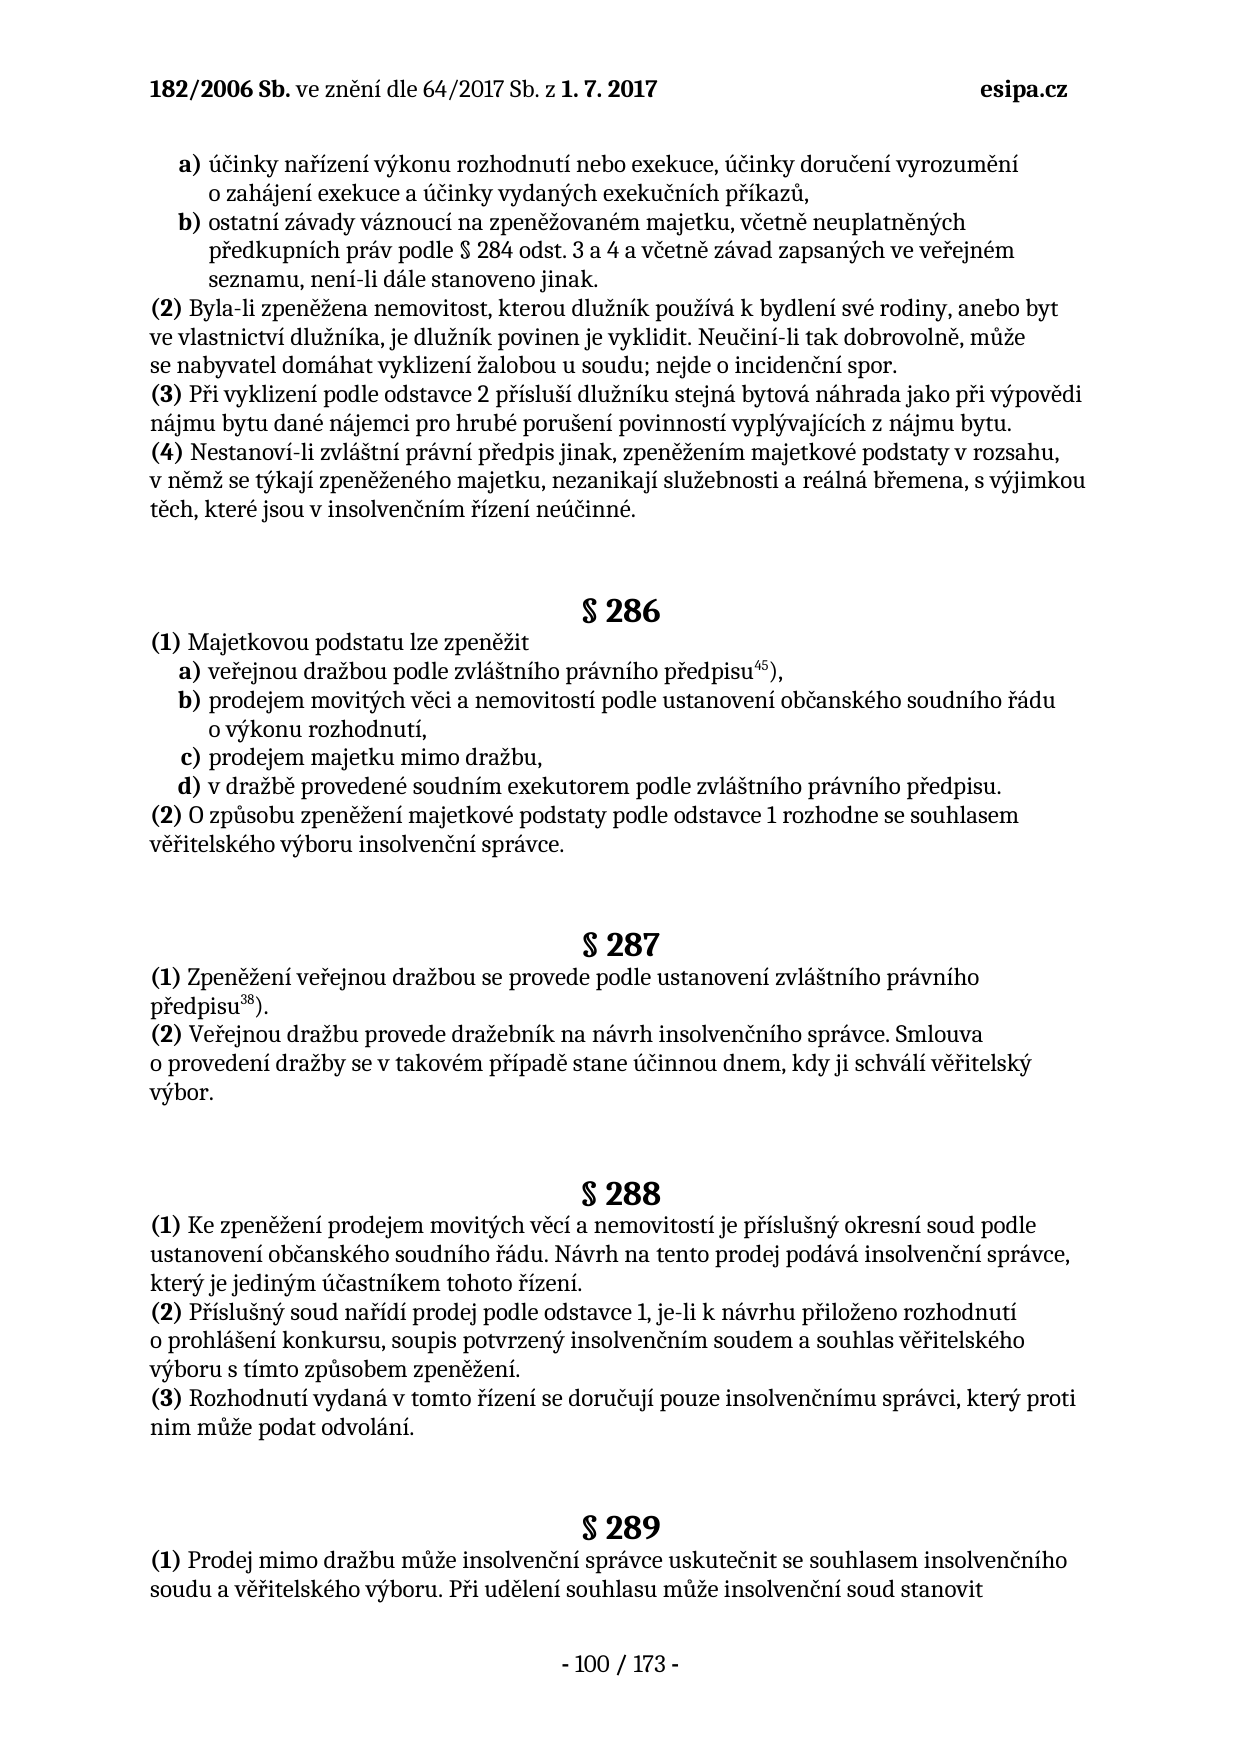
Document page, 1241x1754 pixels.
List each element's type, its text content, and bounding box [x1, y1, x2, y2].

text (2) O způsobu zpeněžení majetkové podstaty podle odstavce 1 rozhodne se souhlasem věřitelského výboru insolvenční správce. [150, 801, 1090, 858]
subtitle § 286 [150, 597, 1090, 628]
text a) účinky nařízení výkonu rozhodnutí nebo exekuce, účinky doručení vyrozumění o zahájení exekuce a účinky vydaných exekučních příkazů, [150, 150, 1090, 207]
subtitle § 287 [150, 931, 1090, 963]
text (3) Rozhodnutí vydaná v tomto řízení se doručují pouze insolvenčnímu správci, který proti nim může podat odvolání. [150, 1384, 1090, 1441]
text a) veřejnou dražbou podle zvláštního právního předpisu45), [150, 657, 1090, 686]
text b) ostatní závady váznoucí na zpeněžovaném majetku, včetně neuplatněných předkupních práv podle § 284 odst. 3 a 4 a včetně závad zapsaných ve veřejném seznamu, není-li dále stanoveno jinak. [150, 207, 1090, 294]
subtitle § 289 [150, 1514, 1090, 1546]
text (2) Příslušný soud nařídí prodej podle odstavce 1, je-li k návrhu přiloženo rozhodnutí o prohlášení konkursu, soupis potvrzený insolvenčním soudem a souhlas věřitelského výboru s tímto způsobem zpeněžení. [150, 1297, 1090, 1384]
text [150, 1546, 1090, 1603]
text (4) Nestanoví-li zvláštní právní předpis jinak, zpeněžením majetkové podstaty v rozsahu, v němž se týkají zpeněženého majetku, nezanikají služebnosti a reálná břemena, s výjimkou těch, které jsou v insolvenčním řízení neúčinné. [150, 437, 1090, 524]
text b) prodejem movitých věci a nemovitostí podle ustanovení občanského soudního řádu o výkonu rozhodnutí, [150, 686, 1090, 743]
text d) v dražbě provedené soudním exekutorem podle zvláštního právního předpisu. [150, 772, 1090, 801]
text (1) Zpeněžení veřejnou dražbou se provede podle ustanovení zvláštního právního předpisu38). [150, 963, 1090, 1020]
text (1) Ke zpeněžení prodejem movitých věcí a nemovitostí je příslušný okresní soud podle ustanovení občanského soudního řádu. Návrh na tento prodej podává insolvenční správce, který je jediným účastníkem tohoto řízení. [150, 1211, 1090, 1297]
text (2) Veřejnou dražbu provede dražebník na návrh insolvenčního správce. Smlouva o provedení dražby se v takovém případě stane účinnou dnem, kdy ji schválí věřitelský výbor. [150, 1020, 1090, 1107]
text (2) Byla-li zpeněžena nemovitost, kterou dlužník používá k bydlení své rodiny, anebo byt ve vlastnictví dlužníka, je dlužník povinen je vyklidit. Neučiní-li tak dobrovolně, může se nabyvatel domáhat vyklizení žalobou u soudu; nejde o incidenční spor. [150, 294, 1090, 380]
text (1) Majetkovou podstatu lze zpeněžit [150, 628, 1090, 657]
subtitle § 288 [150, 1179, 1090, 1211]
text c) prodejem majetku mimo dražbu, [150, 743, 1090, 772]
text (3) Při vyklizení podle odstavce 2 přísluší dlužníku stejná bytová náhrada jako při výpovědi nájmu bytu dané nájemci pro hrubé porušení povinností vyplývajících z nájmu bytu. [150, 380, 1090, 437]
